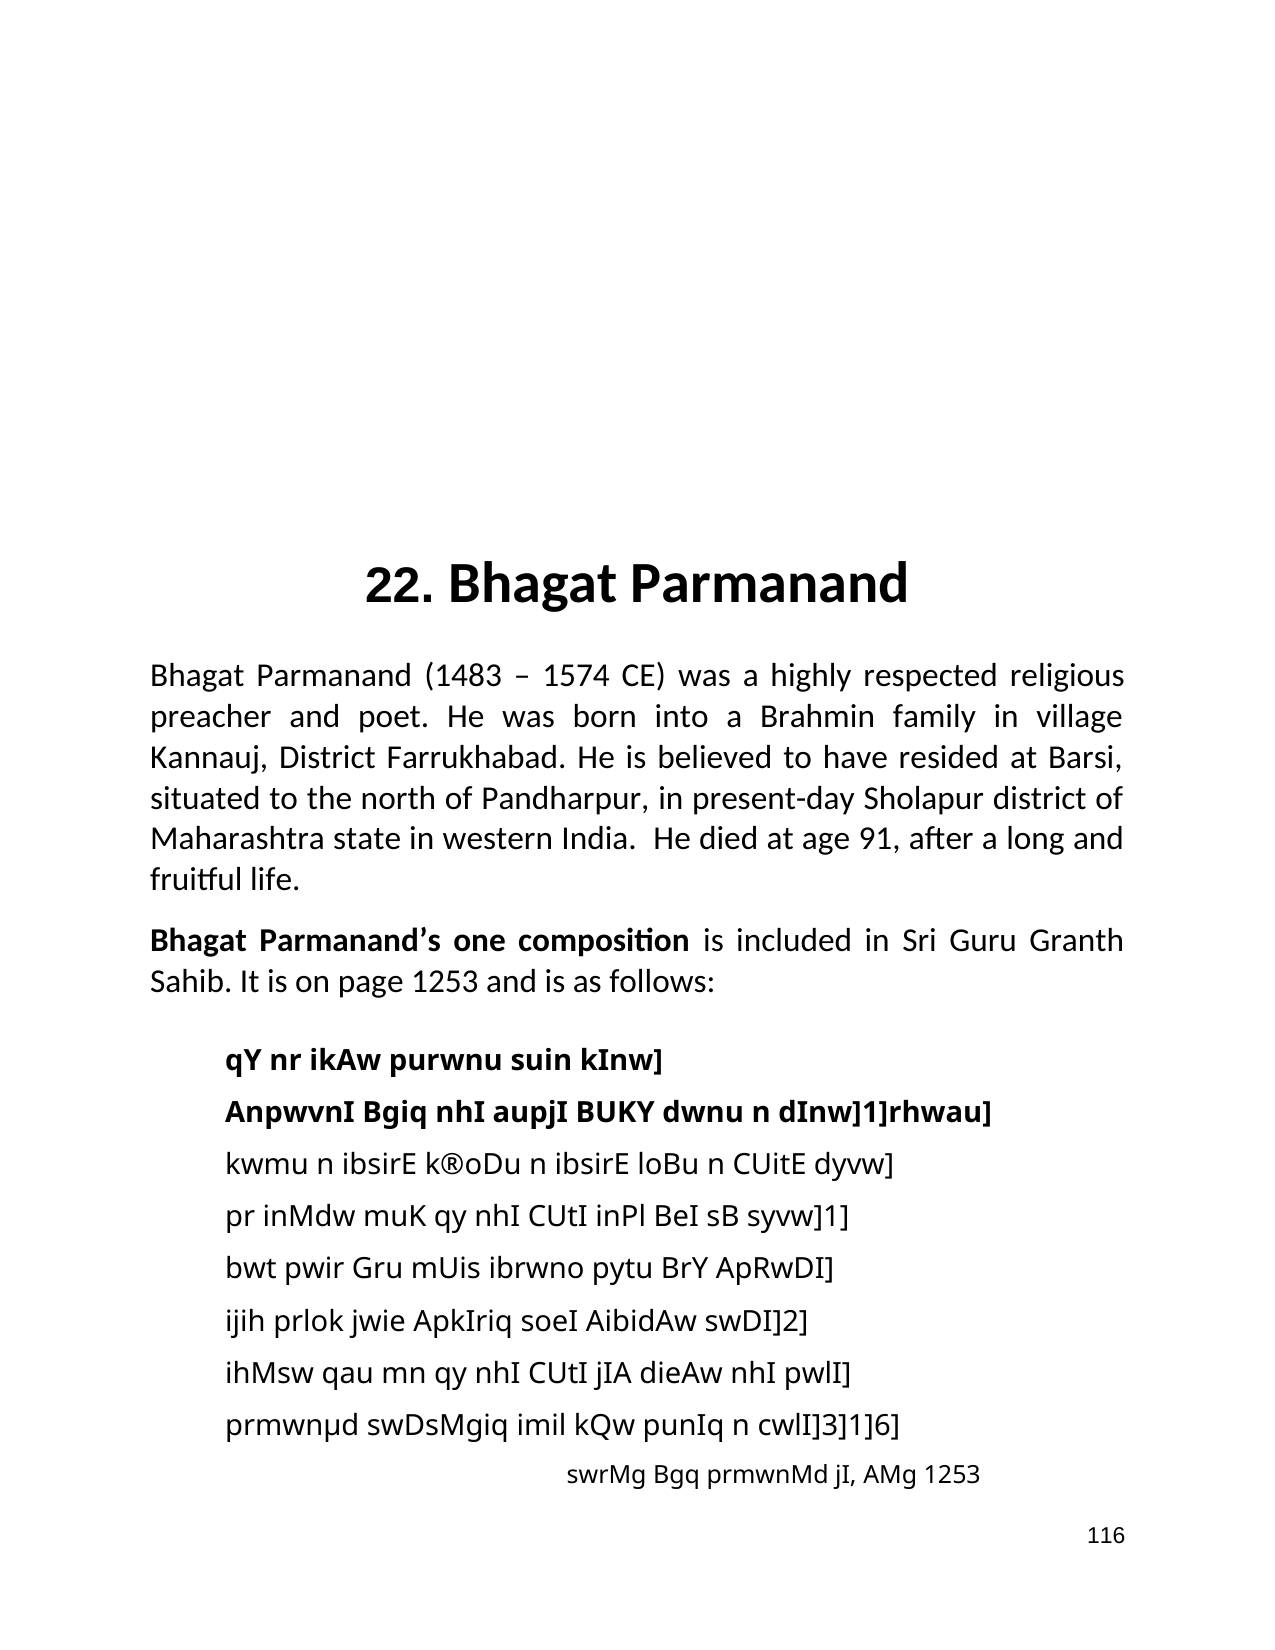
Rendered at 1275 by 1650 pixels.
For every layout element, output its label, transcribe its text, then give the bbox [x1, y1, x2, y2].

text Bhagat Parmanand’s one composition is included in Sri Guru Granth Sahib. It is on page 1253 and is as follows: [150, 919, 1125, 1001]
text ijih prlok jwie ApkIriq soeI AibidAw swDI]2] [225, 1300, 1125, 1340]
text AnpwvnI Bgiq nhI aupjI BUKY dwnu n dInw]1]rhwau] [225, 1091, 1125, 1131]
text swrMg Bgq prmwnMd jI, AMg 1253 [225, 1457, 1125, 1491]
text Bhagat Parmanand (1483 – 1574 CE) was a highly respected religious preacher and poet. He was born into a Brahmin family in village Kannauj, District Farrukhabad. He is believed to have resided at Barsi, situated to the north of Pandharpur, in present-day Sholapur district of Maharashtra state in western India. He died at age 91, after a long and fruitful life. [150, 654, 1125, 899]
text prmwnµd swDsMgiq imil kQw punIq n cwlI]3]1]6] [225, 1404, 1125, 1444]
text kwmu n ibsirE k®oDu n ibsirE loBu n CUitE dyvw] [225, 1143, 1125, 1183]
text ihMsw qau mn qy nhI CUtI jIA dieAw nhI pwlI] [225, 1352, 1125, 1392]
text qY nr ikAw purwnu suin kInw] [225, 1039, 1125, 1079]
text 22. Bhagat Parmanand [150, 546, 1125, 617]
text bwt pwir Gru mUis ibrwno pytu BrY ApRwDI] [225, 1248, 1125, 1287]
text pr inMdw muK qy nhI CUtI inPl BeI sB syvw]1] [225, 1196, 1125, 1235]
